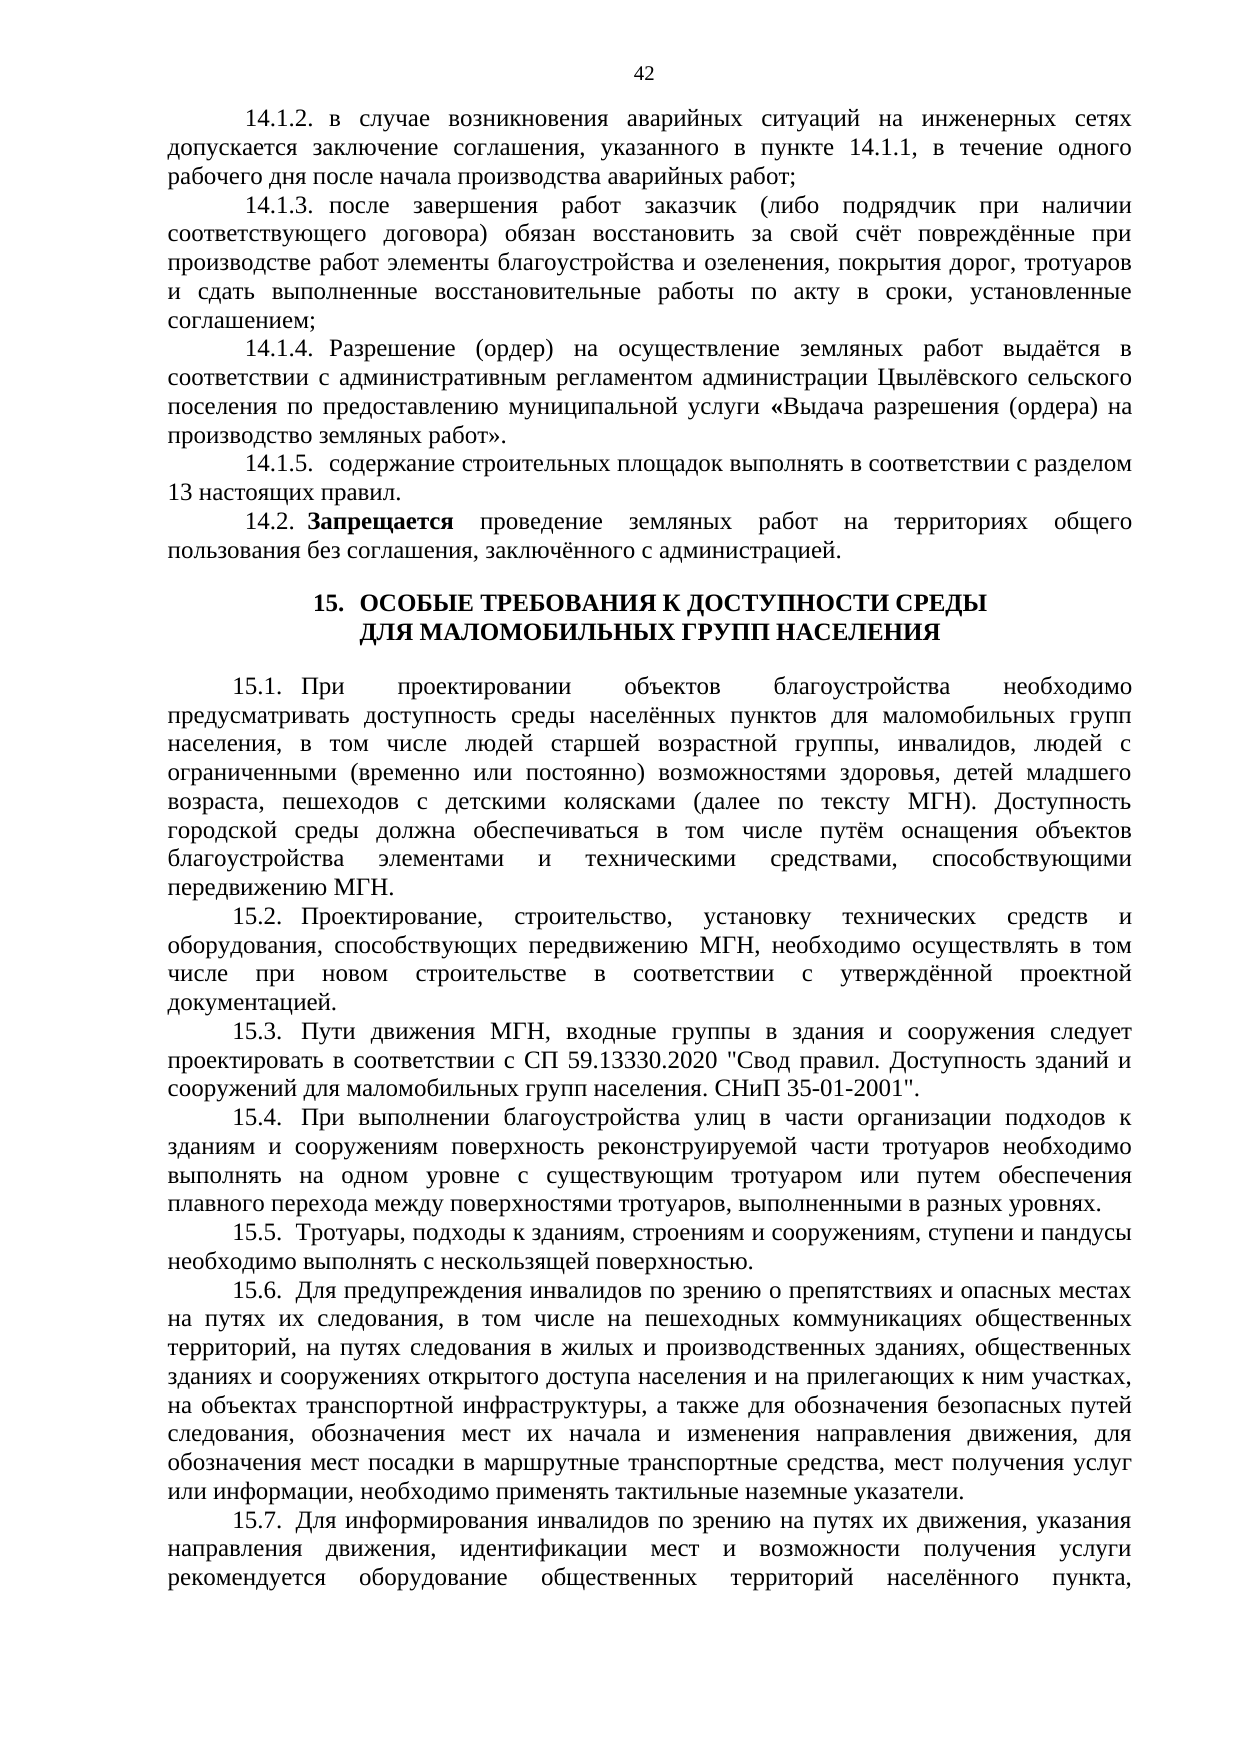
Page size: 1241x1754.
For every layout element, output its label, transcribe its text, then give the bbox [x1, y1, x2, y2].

list содержание строительных площадок выполнять в соответствии с разделом 13 настоящих правил. [167, 448, 1133, 506]
list Запрещается проведение земляных работ на территориях общего пользования без соглашения, заключённого с администрацией. [167, 506, 1133, 563]
list Разрешение (ордер) на осуществление земляных работ выдаётся в соответствии с административным регламентом администрации Цвылёвского сельского поселения по предоставлению муниципальной услуги «Выдача разрешения (ордера) на производство земляных работ». [167, 333, 1133, 448]
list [167, 1505, 1133, 1591]
list ОСОБЫЕ ТРЕБОВАНИЯ К ДОСТУПНОСТИ СРЕДЫ ДЛЯ МАЛОМОБИЛЬНЫХ ГРУПП НАСЕЛЕНИЯ [167, 588, 1133, 646]
list Пути движения МГН, входные группы в здания и сооружения следует проектировать в соответствии с СП 59.13330.2020 "Свод правил. Доступность зданий и сооружений для маломобильных групп населения. СНиП 35-01-2001". [167, 1016, 1133, 1102]
list При проектировании объектов благоустройства необходимо предусматривать доступность среды населённых пунктов для маломобильных групп населения, в том числе людей старшей возрастной группы, инвалидов, людей с ограниченными (временно или постоянно) возможностями здоровья, детей младшего возраста, пешеходов с детскими колясками (далее по тексту МГН). Доступность городской среды должна обеспечиваться в том числе путём оснащения объектов благоустройства элементами и техническими средствами, способствующими передвижению МГН. [167, 671, 1133, 901]
list Проектирование, строительство, установку технических средств и оборудования, способствующих передвижению МГН, необходимо осуществлять в том числе при новом строительстве в соответствии с утверждённой проектной документацией. [167, 901, 1133, 1016]
list Для предупреждения инвалидов по зрению о препятствиях и опасных местах на путях их следования, в том числе на пешеходных коммуникациях общественных территорий, на путях следования в жилых и производственных зданиях, общественных зданиях и сооружениях открытого доступа населения и на прилегающих к ним участках, на объектах транспортной инфраструктуры, а также для обозначения безопасных путей следования, обозначения мест их начала и изменения направления движения, для обозначения мест посадки в маршрутные транспортные средства, мест получения услуг или информации, необходимо применять тактильные наземные указатели. [167, 1275, 1133, 1505]
list в случае возникновения аварийных ситуаций на инженерных сетях допускается заключение соглашения, указанного в пункте 14.1.1, в течение одного рабочего дня после начала производства аварийных работ; [167, 103, 1133, 190]
list При выполнении благоустройства улиц в части организации подходов к зданиям и сооружениям поверхность реконструируемой части тротуаров необходимо выполнять на одном уровне с существующим тротуаром или путем обеспечения плавного перехода между поверхностями тротуаров, выполненными в разных уровнях. [167, 1102, 1133, 1217]
list Тротуары, подходы к зданиям, строениям и сооружениям, ступени и пандусы необходимо выполнять с нескользящей поверхностью. [167, 1217, 1133, 1275]
list после завершения работ заказчик (либо подрядчик при наличии соответствующего договора) обязан восстановить за свой счёт повреждённые при производстве работ элементы благоустройства и озеленения, покрытия дорог, тротуаров и сдать выполненные восстановительные работы по акту в сроки, установленные соглашением; [167, 190, 1133, 333]
